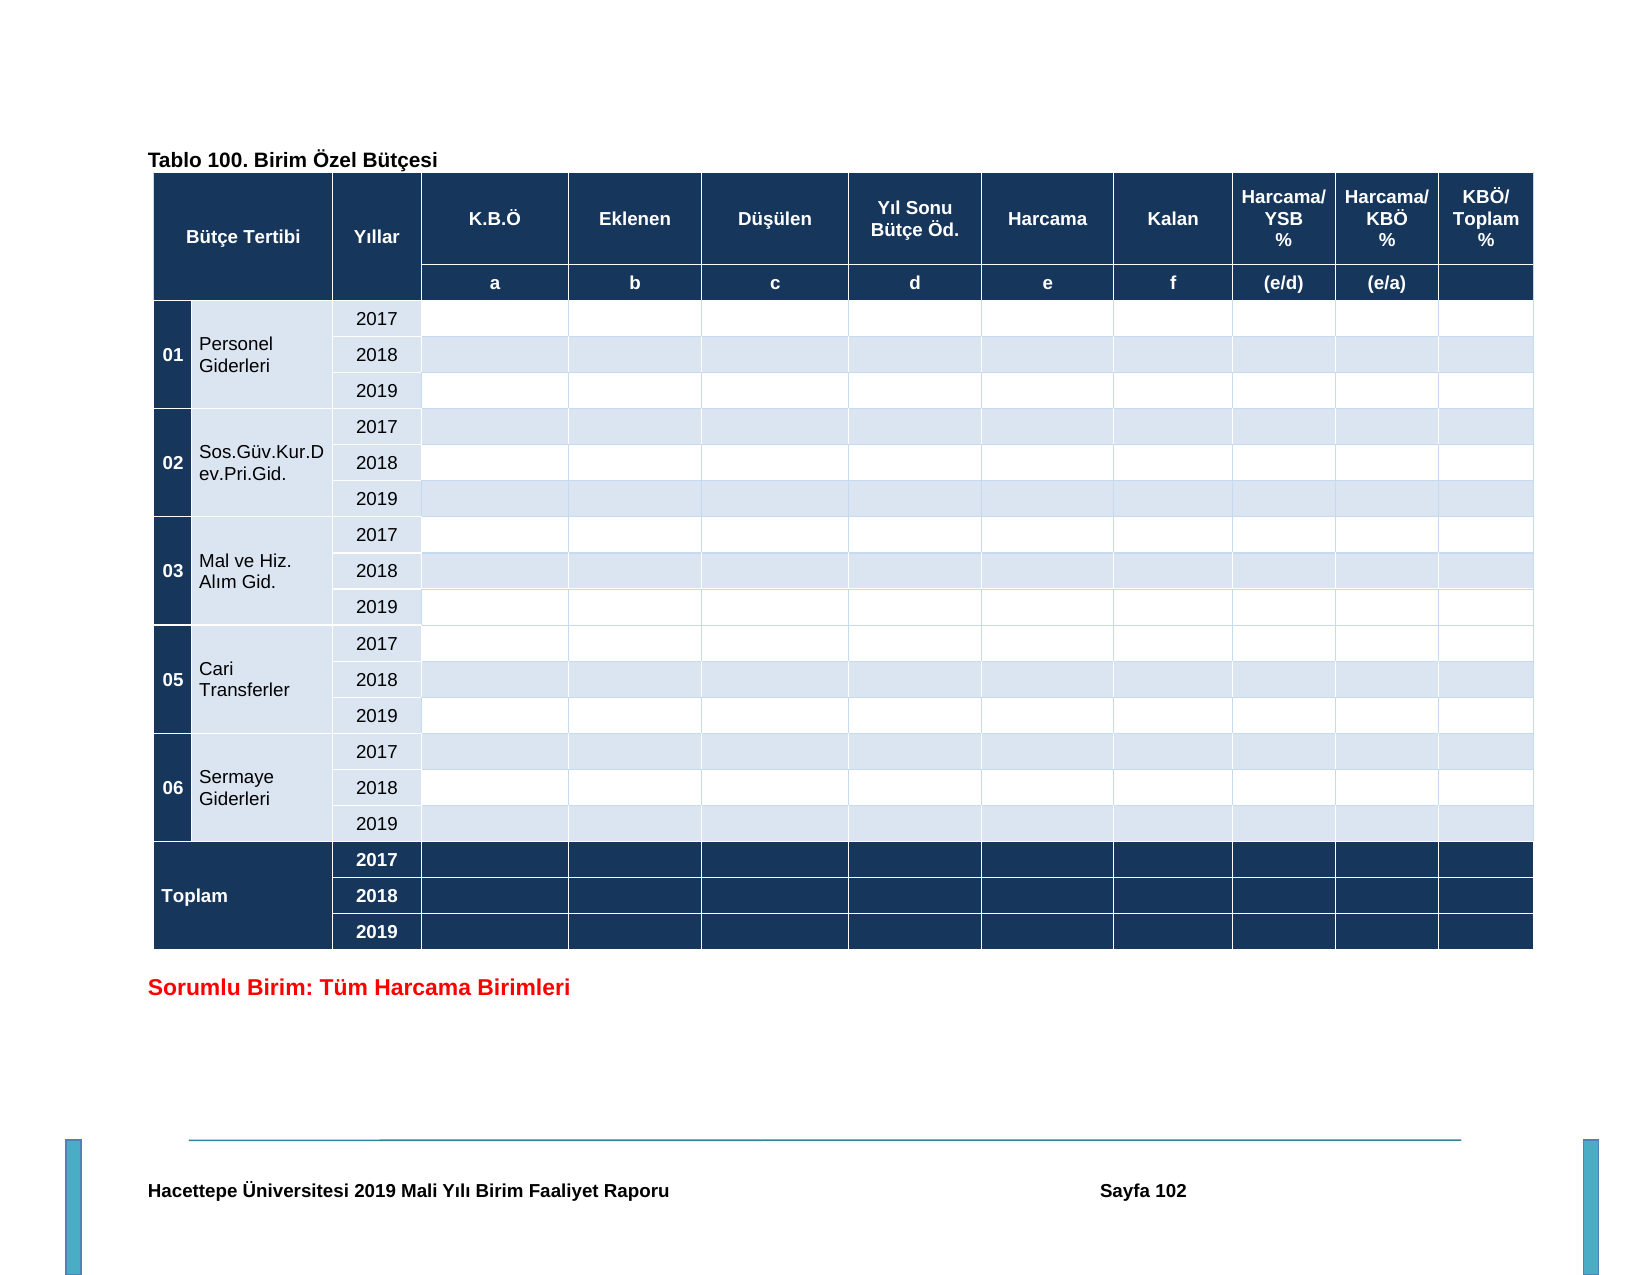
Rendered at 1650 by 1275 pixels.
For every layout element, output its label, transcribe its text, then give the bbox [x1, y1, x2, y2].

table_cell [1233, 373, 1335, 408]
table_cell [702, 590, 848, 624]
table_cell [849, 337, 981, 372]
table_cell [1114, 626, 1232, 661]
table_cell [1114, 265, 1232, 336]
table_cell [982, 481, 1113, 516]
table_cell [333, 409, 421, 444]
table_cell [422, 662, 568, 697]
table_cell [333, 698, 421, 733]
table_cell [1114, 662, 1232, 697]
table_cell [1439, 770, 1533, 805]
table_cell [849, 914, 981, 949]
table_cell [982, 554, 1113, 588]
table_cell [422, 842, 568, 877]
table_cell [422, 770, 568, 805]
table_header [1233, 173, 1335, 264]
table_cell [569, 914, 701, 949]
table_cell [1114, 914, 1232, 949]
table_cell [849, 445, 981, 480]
text Tablo 100. Birim Özel Bütçesi [148, 148, 1532, 172]
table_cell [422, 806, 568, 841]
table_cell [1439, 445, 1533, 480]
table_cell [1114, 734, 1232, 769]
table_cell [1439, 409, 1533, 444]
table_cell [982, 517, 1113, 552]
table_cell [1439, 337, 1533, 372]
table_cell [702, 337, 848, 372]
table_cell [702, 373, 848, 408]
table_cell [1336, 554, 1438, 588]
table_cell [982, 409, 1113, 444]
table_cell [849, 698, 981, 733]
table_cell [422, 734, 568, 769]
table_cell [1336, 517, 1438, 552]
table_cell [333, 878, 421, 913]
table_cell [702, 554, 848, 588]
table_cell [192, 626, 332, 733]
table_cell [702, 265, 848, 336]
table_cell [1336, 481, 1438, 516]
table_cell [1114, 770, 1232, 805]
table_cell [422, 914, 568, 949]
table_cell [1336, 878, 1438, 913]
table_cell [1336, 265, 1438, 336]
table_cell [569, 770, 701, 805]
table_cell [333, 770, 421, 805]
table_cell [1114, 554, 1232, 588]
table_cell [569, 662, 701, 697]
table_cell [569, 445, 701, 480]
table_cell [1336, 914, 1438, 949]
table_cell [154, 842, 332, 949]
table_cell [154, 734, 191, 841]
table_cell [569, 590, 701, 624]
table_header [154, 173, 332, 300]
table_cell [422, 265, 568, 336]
text Sorumlu Birim: Tüm Harcama Birimleri [133, 976, 1532, 1000]
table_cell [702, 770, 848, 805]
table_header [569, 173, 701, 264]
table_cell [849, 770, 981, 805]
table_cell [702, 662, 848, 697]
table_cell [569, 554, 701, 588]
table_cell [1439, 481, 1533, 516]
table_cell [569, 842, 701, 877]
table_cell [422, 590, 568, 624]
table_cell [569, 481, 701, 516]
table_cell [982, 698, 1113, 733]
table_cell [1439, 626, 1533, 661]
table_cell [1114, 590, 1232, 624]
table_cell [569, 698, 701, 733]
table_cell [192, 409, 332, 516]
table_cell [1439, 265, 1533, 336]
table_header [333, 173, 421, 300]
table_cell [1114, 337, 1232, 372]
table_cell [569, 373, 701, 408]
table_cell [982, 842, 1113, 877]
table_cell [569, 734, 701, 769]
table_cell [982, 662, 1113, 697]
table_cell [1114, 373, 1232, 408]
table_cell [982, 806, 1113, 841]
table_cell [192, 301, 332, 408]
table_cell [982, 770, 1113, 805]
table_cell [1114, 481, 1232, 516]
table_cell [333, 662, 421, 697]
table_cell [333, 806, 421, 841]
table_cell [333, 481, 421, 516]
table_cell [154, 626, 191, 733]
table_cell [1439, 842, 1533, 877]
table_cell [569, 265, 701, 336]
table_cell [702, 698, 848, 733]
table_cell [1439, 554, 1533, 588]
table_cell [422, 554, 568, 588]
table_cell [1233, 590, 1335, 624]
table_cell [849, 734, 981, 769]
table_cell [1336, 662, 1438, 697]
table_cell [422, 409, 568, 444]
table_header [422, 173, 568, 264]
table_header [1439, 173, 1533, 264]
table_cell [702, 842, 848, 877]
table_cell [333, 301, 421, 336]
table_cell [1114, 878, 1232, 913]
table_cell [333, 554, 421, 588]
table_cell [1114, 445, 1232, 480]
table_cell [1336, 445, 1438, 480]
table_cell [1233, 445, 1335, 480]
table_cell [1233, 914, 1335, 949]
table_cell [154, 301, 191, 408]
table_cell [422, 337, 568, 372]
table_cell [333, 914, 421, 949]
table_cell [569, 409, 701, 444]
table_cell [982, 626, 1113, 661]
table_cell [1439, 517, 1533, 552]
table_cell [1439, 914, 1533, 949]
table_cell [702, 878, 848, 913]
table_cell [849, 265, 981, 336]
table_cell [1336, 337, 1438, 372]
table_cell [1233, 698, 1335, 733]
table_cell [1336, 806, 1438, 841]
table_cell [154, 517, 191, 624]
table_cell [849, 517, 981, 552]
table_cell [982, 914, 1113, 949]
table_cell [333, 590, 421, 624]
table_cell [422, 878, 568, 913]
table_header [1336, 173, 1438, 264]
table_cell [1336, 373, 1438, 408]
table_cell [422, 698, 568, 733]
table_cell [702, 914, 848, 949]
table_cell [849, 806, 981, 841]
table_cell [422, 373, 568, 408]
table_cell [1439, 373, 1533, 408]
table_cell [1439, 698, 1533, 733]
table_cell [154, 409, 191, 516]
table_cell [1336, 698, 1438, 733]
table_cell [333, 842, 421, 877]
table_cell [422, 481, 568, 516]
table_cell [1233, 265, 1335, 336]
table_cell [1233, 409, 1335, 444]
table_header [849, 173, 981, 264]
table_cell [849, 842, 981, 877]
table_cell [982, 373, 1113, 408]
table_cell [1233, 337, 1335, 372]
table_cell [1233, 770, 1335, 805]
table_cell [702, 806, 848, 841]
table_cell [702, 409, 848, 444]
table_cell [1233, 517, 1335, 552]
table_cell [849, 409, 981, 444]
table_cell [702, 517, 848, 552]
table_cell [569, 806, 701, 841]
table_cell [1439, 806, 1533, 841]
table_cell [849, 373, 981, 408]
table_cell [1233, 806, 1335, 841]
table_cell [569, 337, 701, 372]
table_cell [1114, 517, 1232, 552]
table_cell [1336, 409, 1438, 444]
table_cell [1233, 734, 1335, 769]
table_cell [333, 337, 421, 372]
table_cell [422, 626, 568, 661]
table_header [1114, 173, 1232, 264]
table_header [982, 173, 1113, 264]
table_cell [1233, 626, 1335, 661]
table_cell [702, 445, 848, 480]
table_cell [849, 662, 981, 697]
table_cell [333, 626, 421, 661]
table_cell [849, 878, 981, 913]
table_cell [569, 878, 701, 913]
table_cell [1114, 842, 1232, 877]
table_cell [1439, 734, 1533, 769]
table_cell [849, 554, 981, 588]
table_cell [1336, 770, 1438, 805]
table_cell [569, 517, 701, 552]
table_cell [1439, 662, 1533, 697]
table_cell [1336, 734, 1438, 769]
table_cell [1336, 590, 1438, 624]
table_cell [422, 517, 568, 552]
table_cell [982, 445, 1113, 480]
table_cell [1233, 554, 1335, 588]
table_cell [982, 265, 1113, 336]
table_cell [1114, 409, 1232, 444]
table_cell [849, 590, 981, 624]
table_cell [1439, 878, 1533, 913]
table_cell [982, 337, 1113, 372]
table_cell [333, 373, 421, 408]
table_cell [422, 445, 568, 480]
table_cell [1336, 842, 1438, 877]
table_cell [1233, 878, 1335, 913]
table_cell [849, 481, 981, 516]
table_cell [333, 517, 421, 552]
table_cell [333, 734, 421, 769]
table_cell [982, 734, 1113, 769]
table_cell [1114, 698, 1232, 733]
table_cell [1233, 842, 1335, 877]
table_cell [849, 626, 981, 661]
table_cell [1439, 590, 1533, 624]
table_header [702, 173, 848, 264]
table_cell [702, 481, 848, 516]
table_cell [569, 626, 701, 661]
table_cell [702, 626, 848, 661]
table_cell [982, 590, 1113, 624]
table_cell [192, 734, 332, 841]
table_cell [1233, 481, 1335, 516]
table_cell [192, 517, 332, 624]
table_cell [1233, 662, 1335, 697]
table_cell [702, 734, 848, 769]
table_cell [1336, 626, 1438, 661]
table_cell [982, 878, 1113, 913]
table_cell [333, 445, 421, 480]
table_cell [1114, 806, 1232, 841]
